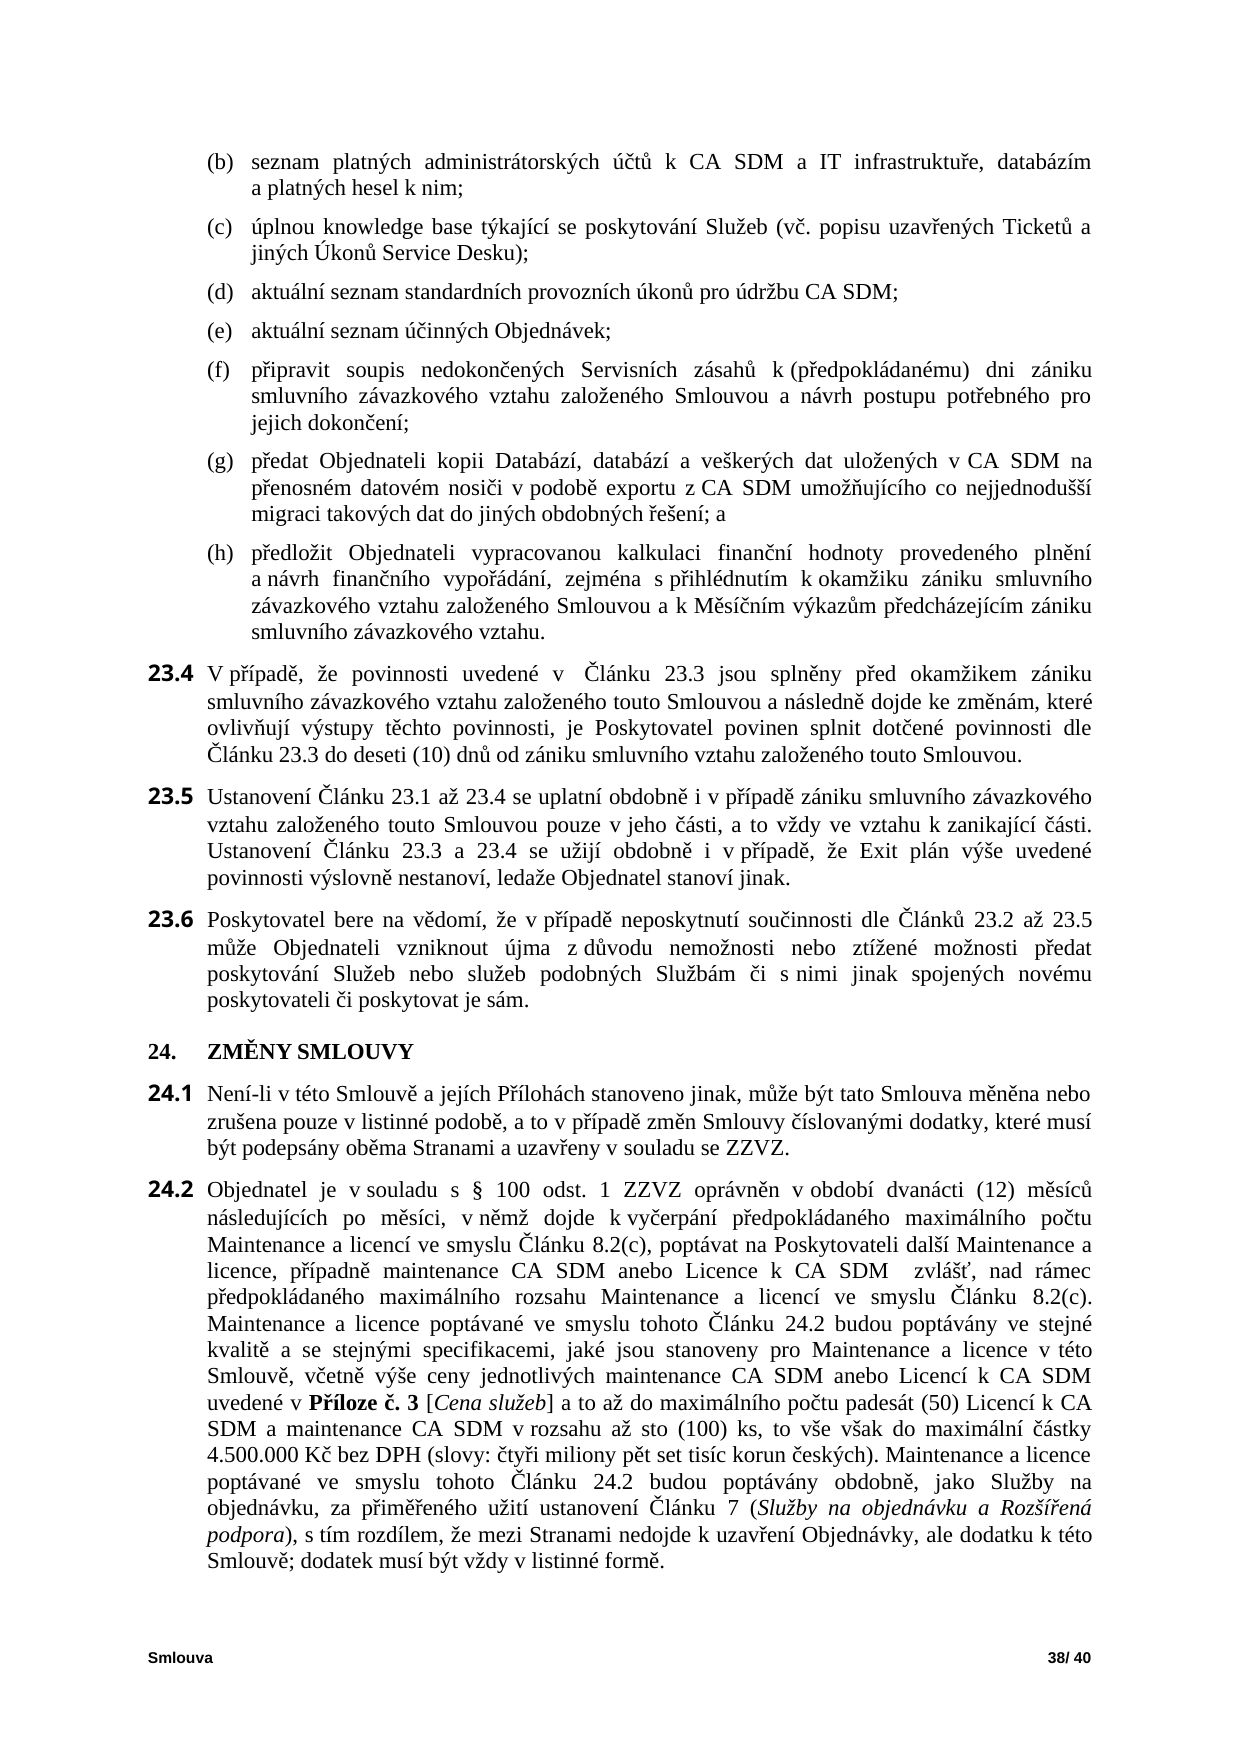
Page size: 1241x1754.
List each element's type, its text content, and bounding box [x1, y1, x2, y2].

text Ustanovení Článku 23.1 až 23.4 se uplatní obdobně i v případě zániku smluvního závazkového vztahu založeného touto Smlouvou pouze v jeho části, a to vždy ve vztahu k zanikající části. Ustanovení Článku 23.3 a 23.4 se užijí obdobně i v případě, že Exit plán výše uvedené povinnosti výslovně nestanoví, ledaže Objednatel stanoví jinak. [148, 780, 1092, 890]
text předat Objednateli kopii Databází, databází a veškerých dat uložených v CA SDM na přenosném datovém nosiči v podobě exportu z CA SDM umožňujícího co nejjednodušší migraci takových dat do jiných obdobných řešení; a [207, 447, 1092, 526]
text připravit soupis nedokončených Servisních zásahů k (předpokládanému) dni zániku smluvního závazkového vztahu založeného Smlouvou a návrh postupu potřebného pro jejich dokončení; [207, 356, 1092, 435]
text aktuální seznam účinných Objednávek; [207, 317, 1092, 343]
text V případě, že povinnosti uvedené v Článku 23.3 jsou splněny před okamžikem zániku smluvního závazkového vztahu založeného touto Smlouvou a následně dojde ke změnám, které ovlivňují výstupy těchto povinnosti, je Poskytovatel povinen splnit dotčené povinnosti dle Článku 23.3 do deseti (10) dnů od zániku smluvního vztahu založeného touto Smlouvou. [148, 657, 1092, 767]
text aktuální seznam standardních provozních úkonů pro údržbu CA SDM; [207, 278, 1092, 304]
text úplnou knowledge base týkající se poskytování Služeb (vč. popisu uzavřených Ticketů a jiných Úkonů Service Desku); [207, 213, 1092, 266]
subtitle Změny Smlouvy [148, 1038, 1092, 1064]
text Poskytovatel bere na vědomí, že v případě neposkytnutí součinnosti dle Článků 23.2 až 23.5 může Objednateli vzniknout újma z důvodu nemožnosti nebo ztížené možnosti předat poskytování Služeb nebo služeb podobných Službám či s nimi jinak spojených novému poskytovateli či poskytovat je sám. [148, 902, 1092, 1013]
text předložit Objednateli vypracovanou kalkulaci finanční hodnoty provedeného plnění a návrh finančního vypořádání, zejména s přihlédnutím k okamžiku zániku smluvního závazkového vztahu založeného Smlouvou a k Měsíčním výkazům předcházejícím zániku smluvního závazkového vztahu. [207, 539, 1092, 644]
text Není-li v této Smlouvě a jejích Přílohách stanoveno jinak, může být tato Smlouva měněna nebo zrušena pouze v listinné podobě, a to v případě změn Smlouvy číslovanými dodatky, které musí být podepsány oběma Stranami a uzavřeny v souladu se ZZVZ. [148, 1077, 1092, 1161]
text seznam platných administrátorských účtů k CA SDM a IT infrastruktuře, databázím a platných hesel k nim; [207, 148, 1092, 200]
text Objednatel je v souladu s § 100 odst. 1 ZZVZ oprávněn v období dvanácti (12) měsíců následujících po měsíci, v němž dojde k vyčerpání předpokládaného maximálního počtu Maintenance a licencí ve smyslu Článku 8.2(c), poptávat na Poskytovateli další Maintenance a licence, případně maintenance CA SDM anebo Licence k CA SDM zvlášť, nad rámec předpokládaného maximálního rozsahu Maintenance a licencí ve smyslu Článku 8.2(c). Maintenance a licence poptávané ve smyslu tohoto Článku 24.2 budou poptávány ve stejné kvalitě a se stejnými specifikacemi, jaké jsou stanoveny pro Maintenance a licence v této Smlouvě, včetně výše ceny jednotlivých maintenance CA SDM anebo Licencí k CA SDM uvedené v Příloze č. 3 [Cena služeb] a to až do maximálního počtu padesát (50) Licencí k CA SDM a maintenance CA SDM v rozsahu až sto (100) ks, to vše však do maximální částky 4.500.000 Kč bez DPH (slovy: čtyři miliony pět set tisíc korun českých). Maintenance a licence poptávané ve smyslu tohoto Článku 24.2 budou poptávány obdobně, jako Služby na objednávku, za přiměřeného užití ustanovení Článku 7 (Služby na objednávku a Rozšířená podpora), s tím rozdílem, že mezi Stranami nedojde k uzavření Objednávky, ale dodatku k této Smlouvě; dodatek musí být vždy v listinné formě. [148, 1173, 1092, 1573]
